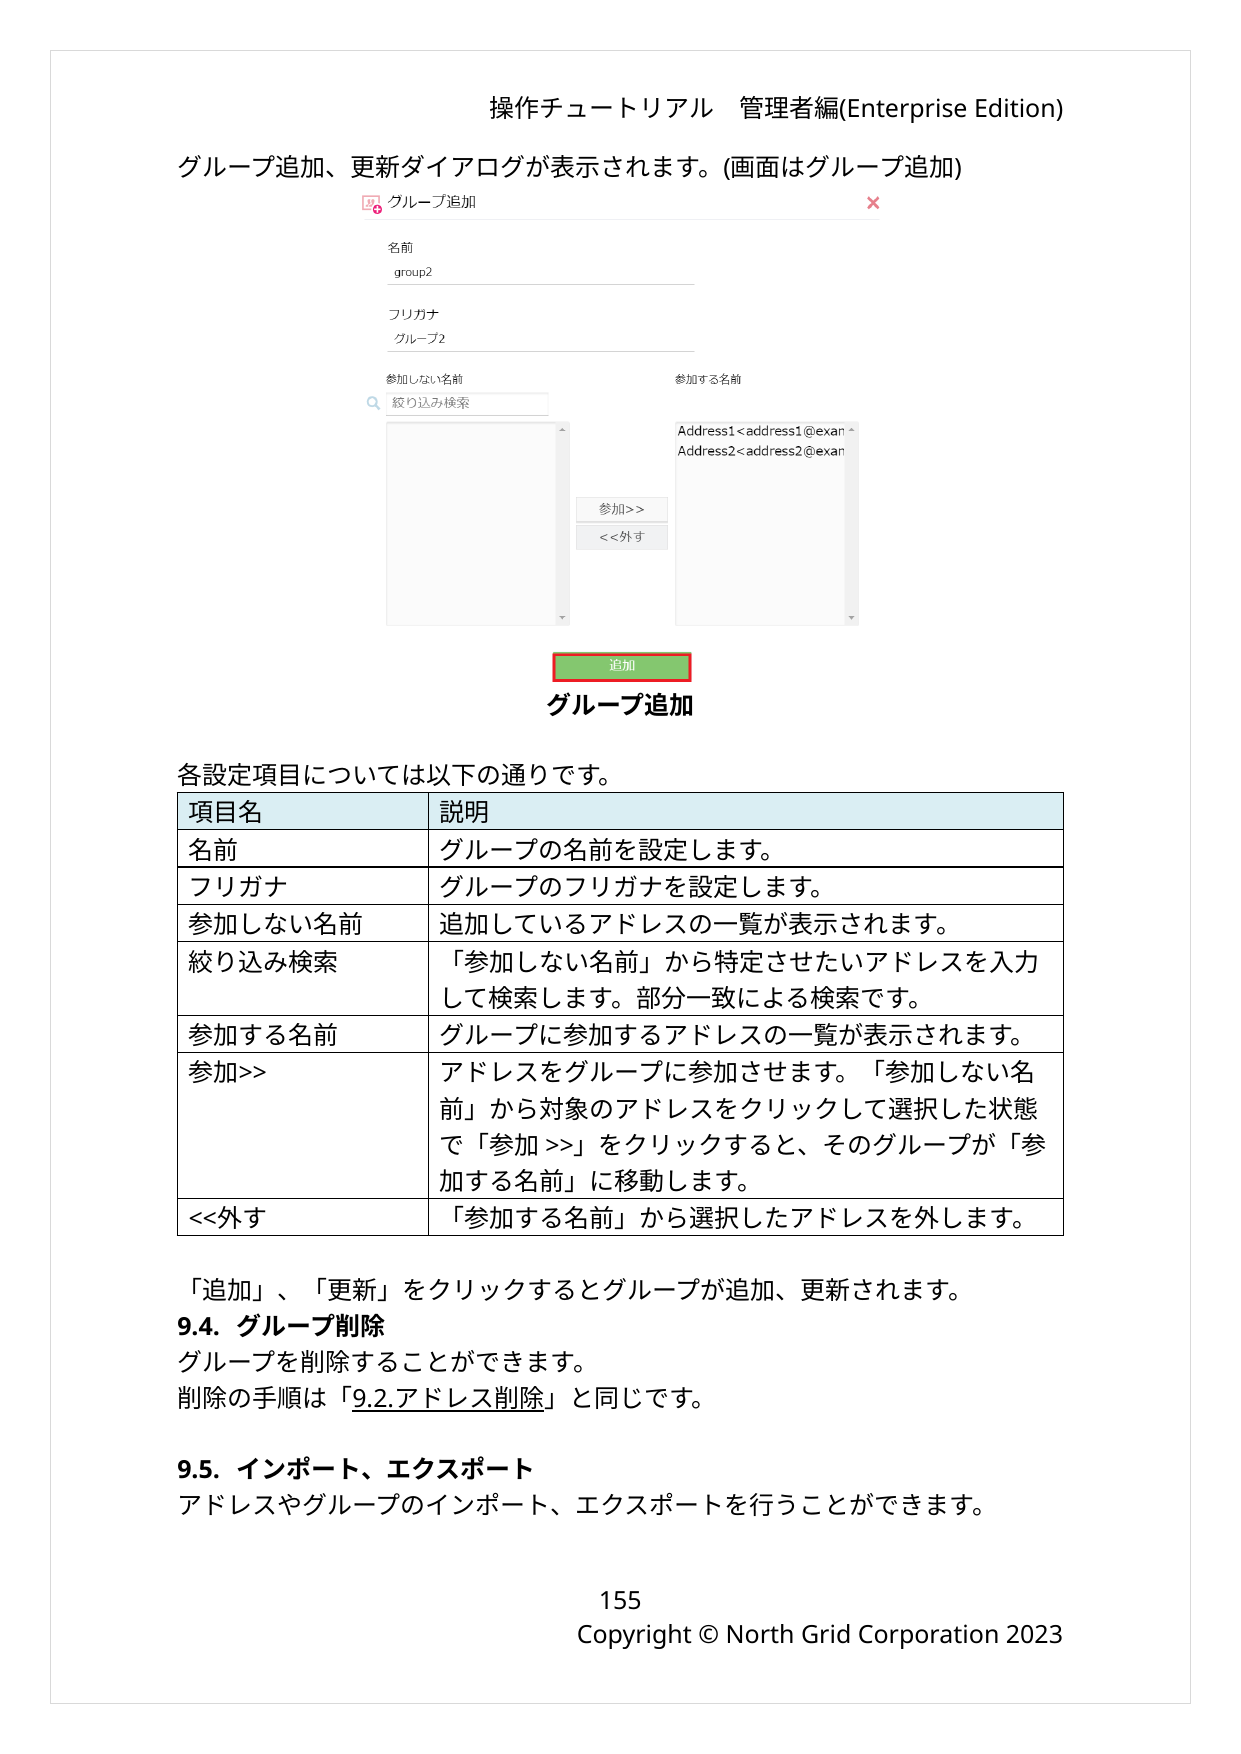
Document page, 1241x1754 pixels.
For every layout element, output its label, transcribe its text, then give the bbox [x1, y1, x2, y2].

table_cell 参加しない名前 [178, 905, 428, 941]
text アドレスやグループのインポート、エクスポートを行うことができます。 [177, 1486, 1063, 1522]
text グループを削除することができます。 [177, 1343, 1063, 1379]
table_cell グループの名前を設定します。 [429, 830, 1063, 866]
text グループ追加 [177, 685, 1063, 721]
table_cell 「参加しない名前」から特定させたいアドレスを入力して検索します。部分一致による検索です。 [429, 942, 1063, 1014]
table_cell 名前 [178, 830, 428, 866]
table_header 説明 [429, 793, 1063, 829]
table_cell 参加>> [178, 1053, 428, 1198]
table_cell <<外す [178, 1199, 428, 1235]
table_cell グループに参加するアドレスの一覧が表示されます。 [429, 1016, 1063, 1052]
table_cell 「参加する名前」から選択したアドレスを外します。 [429, 1199, 1063, 1235]
text 「追加」、「更新」をクリックするとグループが追加、更新されます。 [177, 1270, 1063, 1306]
picture [346, 183, 895, 686]
text グループ追加、更新ダイアログが表示されます。(画面はグループ追加) [177, 148, 1063, 184]
table_header 項目名 [178, 793, 428, 829]
table_cell 参加する名前 [178, 1016, 428, 1052]
subtitle インポート、エクスポート [177, 1449, 1063, 1486]
subtitle グループ削除 [177, 1306, 1063, 1343]
table_cell グループのフリガナを設定します。 [429, 868, 1063, 904]
table_cell フリガナ [178, 868, 428, 904]
table_cell アドレスをグループに参加させます。「参加しない名前」から対象のアドレスをクリックして選択した状態で「参加 >>」をクリックすると、そのグループが「参加する名前」に移動します。 [429, 1053, 1063, 1198]
text 各設定項目については以下の通りです。 [177, 756, 1063, 792]
table_cell 絞り込み検索 [178, 942, 428, 1014]
table_cell 追加しているアドレスの一覧が表示されます。 [429, 905, 1063, 941]
text 削除の手順は「9.2.アドレス削除」と同じです。 [177, 1379, 1063, 1415]
